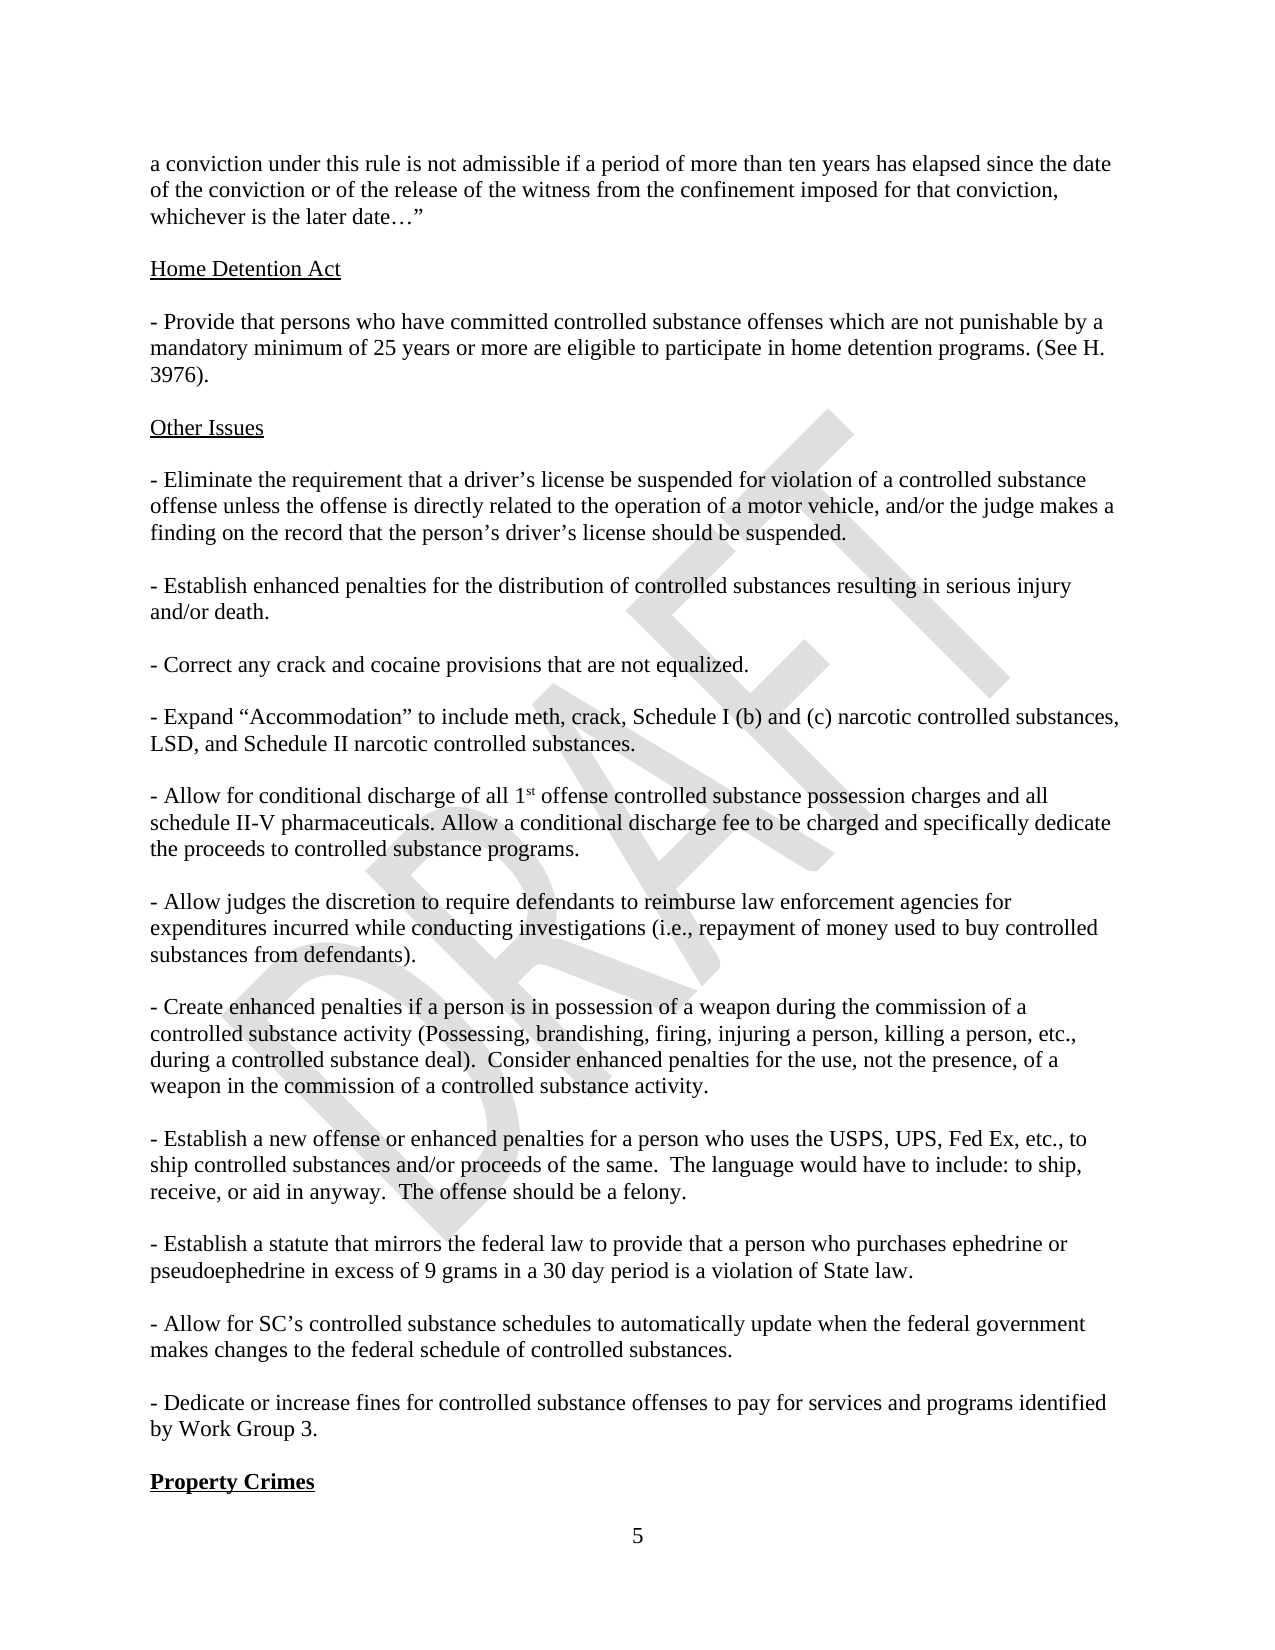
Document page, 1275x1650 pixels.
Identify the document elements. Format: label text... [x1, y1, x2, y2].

text - Dedicate or increase fines for controlled substance offenses to pay for services and programs identified by Work Group 3. [150, 1389, 1125, 1441]
text Home Detention Act [150, 255, 1125, 282]
text Other Issues [150, 413, 1125, 440]
text - Allow for SC’s controlled substance schedules to automatically update when the federal government makes changes to the federal schedule of controlled substances. [150, 1309, 1125, 1362]
text - Establish a new offense or enhanced penalties for a person who uses the USPS, UPS, Fed Ex, etc., to ship controlled substances and/or proceeds of the same. The language would have to include: to ship, receive, or aid in anyway. The offense should be a felony. [150, 1125, 1125, 1204]
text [150, 150, 1125, 229]
text - Create enhanced penalties if a person is in possession of a weapon during the commission of a controlled substance activity (Possessing, brandishing, firing, injuring a person, killing a person, etc., during a controlled substance deal). Consider enhanced penalties for the use, not the presence, of a weapon in the commission of a controlled substance activity. [150, 993, 1125, 1099]
text - Allow for conditional discharge of all 1st offense controlled substance possession charges and all schedule II-V pharmaceuticals. Allow a conditional discharge fee to be charged and specifically dedicate the proceeds to controlled substance programs. [150, 782, 1125, 862]
text Property Crimes [150, 1468, 1125, 1494]
text - Eliminate the requirement that a driver’s license be suspended for violation of a controlled substance offense unless the offense is directly related to the operation of a motor vehicle, and/or the judge makes a finding on the record that the person’s driver’s license should be suspended. [150, 466, 1125, 545]
text - Expand “Accommodation” to include meth, crack, Schedule I (b) and (c) narcotic controlled substances, LSD, and Schedule II narcotic controlled substances. [150, 703, 1125, 756]
text - Establish enhanced penalties for the distribution of controlled substances resulting in serious injury and/or death. [150, 572, 1125, 624]
text - Provide that persons who have committed controlled substance offenses which are not punishable by a mandatory minimum of 25 years or more are eligible to participate in home detention programs. (See H. 3976). [150, 308, 1125, 387]
text - Establish a statute that mirrors the federal law to provide that a person who purchases ephedrine or pseudoephedrine in excess of 9 grams in a 30 day period is a violation of State law. [150, 1231, 1125, 1283]
text - Correct any crack and cocaine provisions that are not equalized. [150, 651, 1125, 677]
text - Allow judges the discretion to require defendants to reimburse law enforcement agencies for expenditures incurred while conducting investigations (i.e., repayment of money used to buy controlled substances from defendants). [150, 888, 1125, 967]
